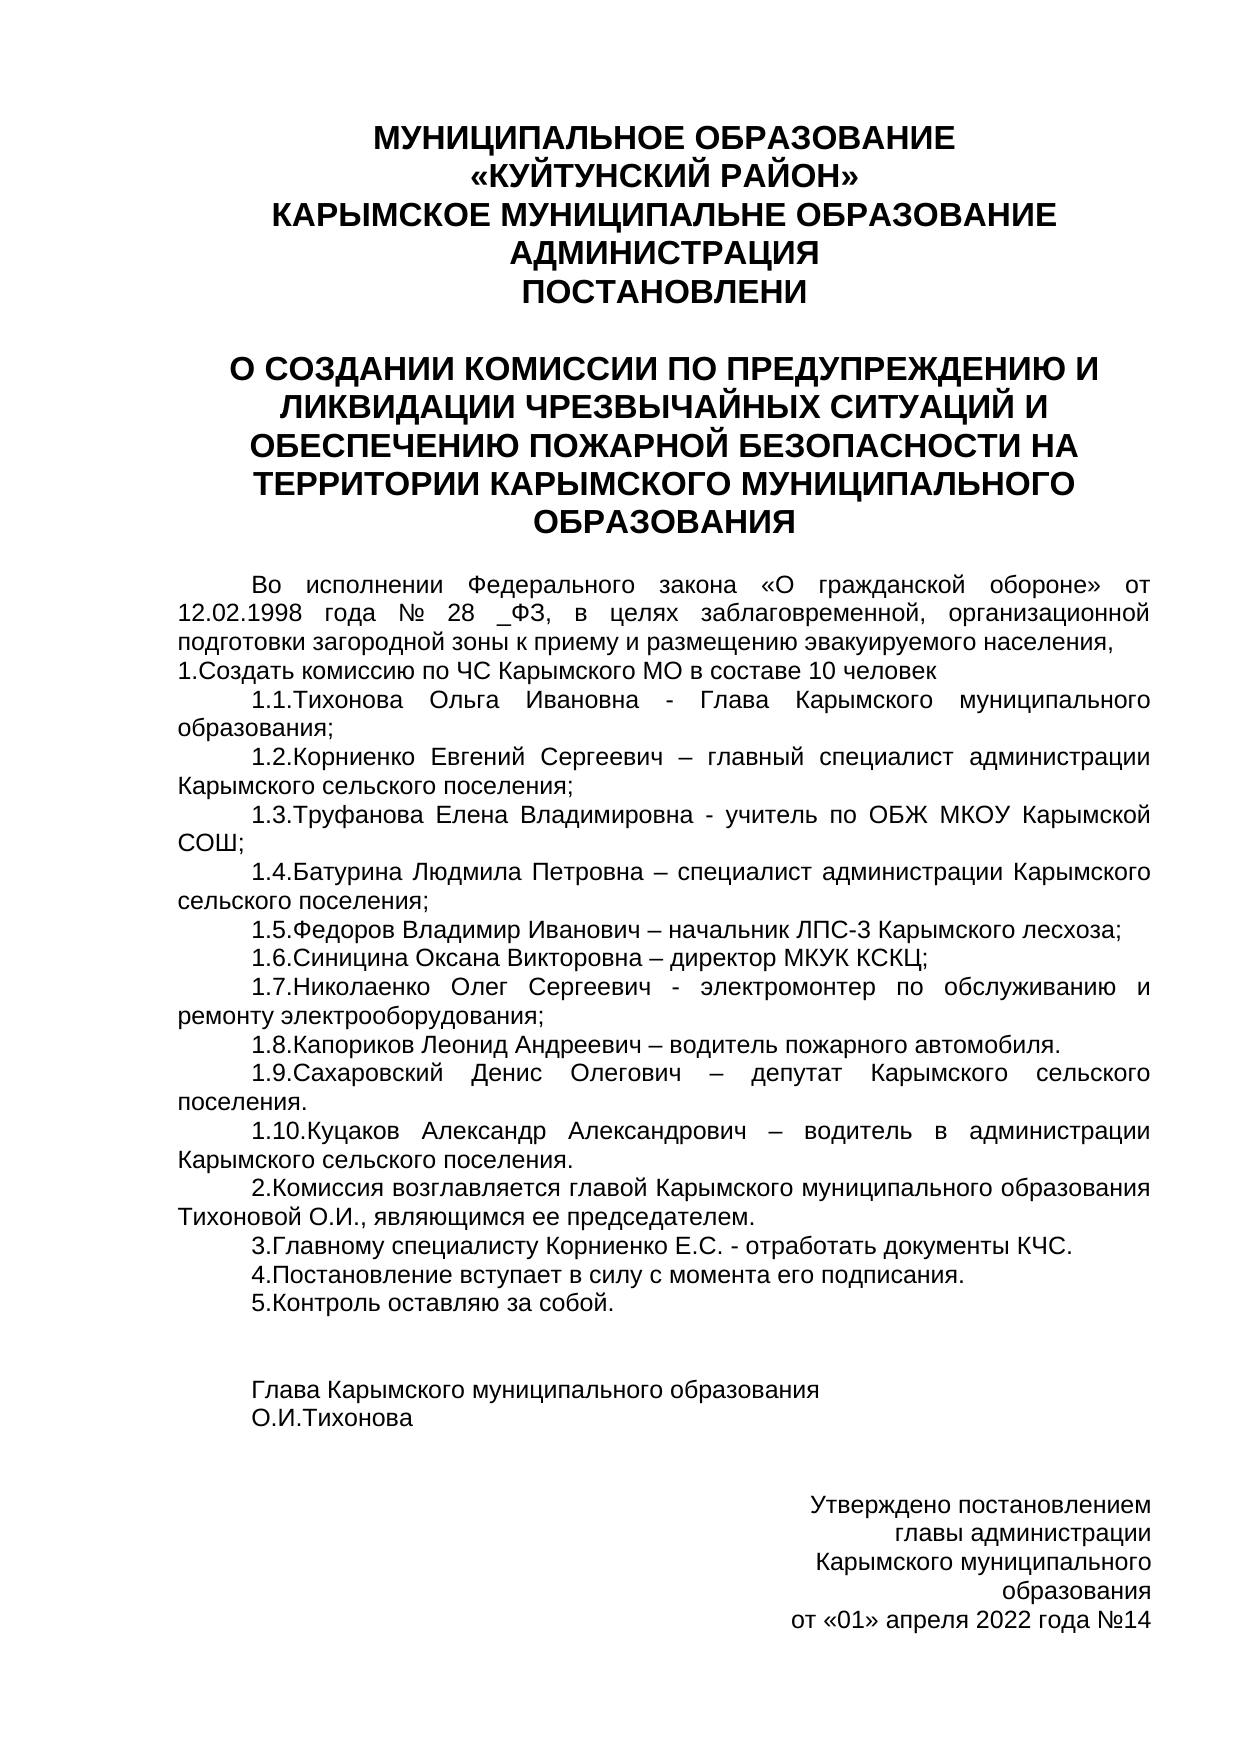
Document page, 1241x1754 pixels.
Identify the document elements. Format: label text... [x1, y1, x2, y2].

text Во исполнении Федерального закона «О гражданской обороне» от 12.02.1998 года № 28 _ФЗ, в целях заблаговременной, организационной подготовки загородной зоны к приему и размещению эвакуируемого населения, [177, 570, 1152, 656]
text главы администрации [177, 1518, 1152, 1547]
text 1.6.Синицина Оксана Викторовна – директор МКУК КСКЦ; [177, 943, 1152, 972]
text 1.1.Тихонова Ольга Ивановна - Глава Карымского муниципального образования; [177, 685, 1152, 742]
text Глава Карымского муниципального образования [177, 1375, 1152, 1403]
text 1.2.Корниенко Евгений Сергеевич – главный специалист администрации Карымского сельского поселения; [177, 742, 1152, 800]
text 1.8.Капориков Леонид Андреевич – водитель пожарного автомобиля. [177, 1030, 1152, 1058]
text 3.Главному специалисту Корниенко Е.С. - отработать документы КЧС. [177, 1231, 1152, 1260]
text образования [177, 1576, 1152, 1605]
text О СОЗДАНИИ КОМИССИИ ПО ПРЕДУПРЕЖДЕНИЮ И ЛИКВИДАЦИИ ЧРЕЗВЫЧАЙНЫХ СИТУАЦИЙ И ОБЕСПЕЧЕНИЮ ПОЖАРНОЙ БЕЗОПАСНОСТИ НА ТЕРРИТОРИИ КАРЫМСКОГО МУНИЦИПАЛЬНОГО ОБРАЗОВАНИЯ [177, 349, 1152, 541]
text 1.5.Федоров Владимир Иванович – начальник ЛПС-3 Карымского лесхоза; [177, 915, 1152, 943]
text от «01» апреля 2022 года №14 [177, 1605, 1152, 1633]
text МУНИЦИПАЛЬНОЕ ОБРАЗОВАНИЕ [177, 118, 1152, 157]
text 1.3.Труфанова Елена Владимировна - учитель по ОБЖ МКОУ Карымской СОШ; [177, 800, 1152, 857]
text 5.Контроль оставляю за собой. [177, 1288, 1152, 1317]
text 1.4.Батурина Людмила Петровна – специалист администрации Карымского сельского поселения; [177, 857, 1152, 915]
text 1.10.Куцаков Александр Александрович – водитель в администрации Карымского сельского поселения. [177, 1116, 1152, 1173]
text 1.9.Сахаровский Денис Олегович – депутат Карымского сельского поселения. [177, 1058, 1152, 1116]
text АДМИНИСТРАЦИЯ [177, 233, 1152, 272]
text 1.7.Николаенко Олег Сергеевич - электромонтер по обслуживанию и ремонту электрооборудования; [177, 972, 1152, 1030]
text Карымского муниципального [177, 1547, 1152, 1576]
text ПОСТАНОВЛЕНИ [177, 272, 1152, 310]
text 2.Комиссия возглавляется главой Карымского муниципального образования Тихоновой О.И., являющимся ее председателем. [177, 1173, 1152, 1231]
text 1.Создать комиссию по ЧС Карымского МО в составе 10 человек [177, 656, 1152, 685]
text КАРЫМСКОЕ МУНИЦИПАЛЬНЕ ОБРАЗОВАНИЕ [177, 195, 1152, 233]
text Утверждено постановлением [177, 1490, 1152, 1518]
text 4.Постановление вступает в силу с момента его подписания. [177, 1260, 1152, 1288]
text «КУЙТУНСКИЙ РАЙОН» [177, 157, 1152, 195]
text О.И.Тихонова [177, 1403, 1152, 1432]
